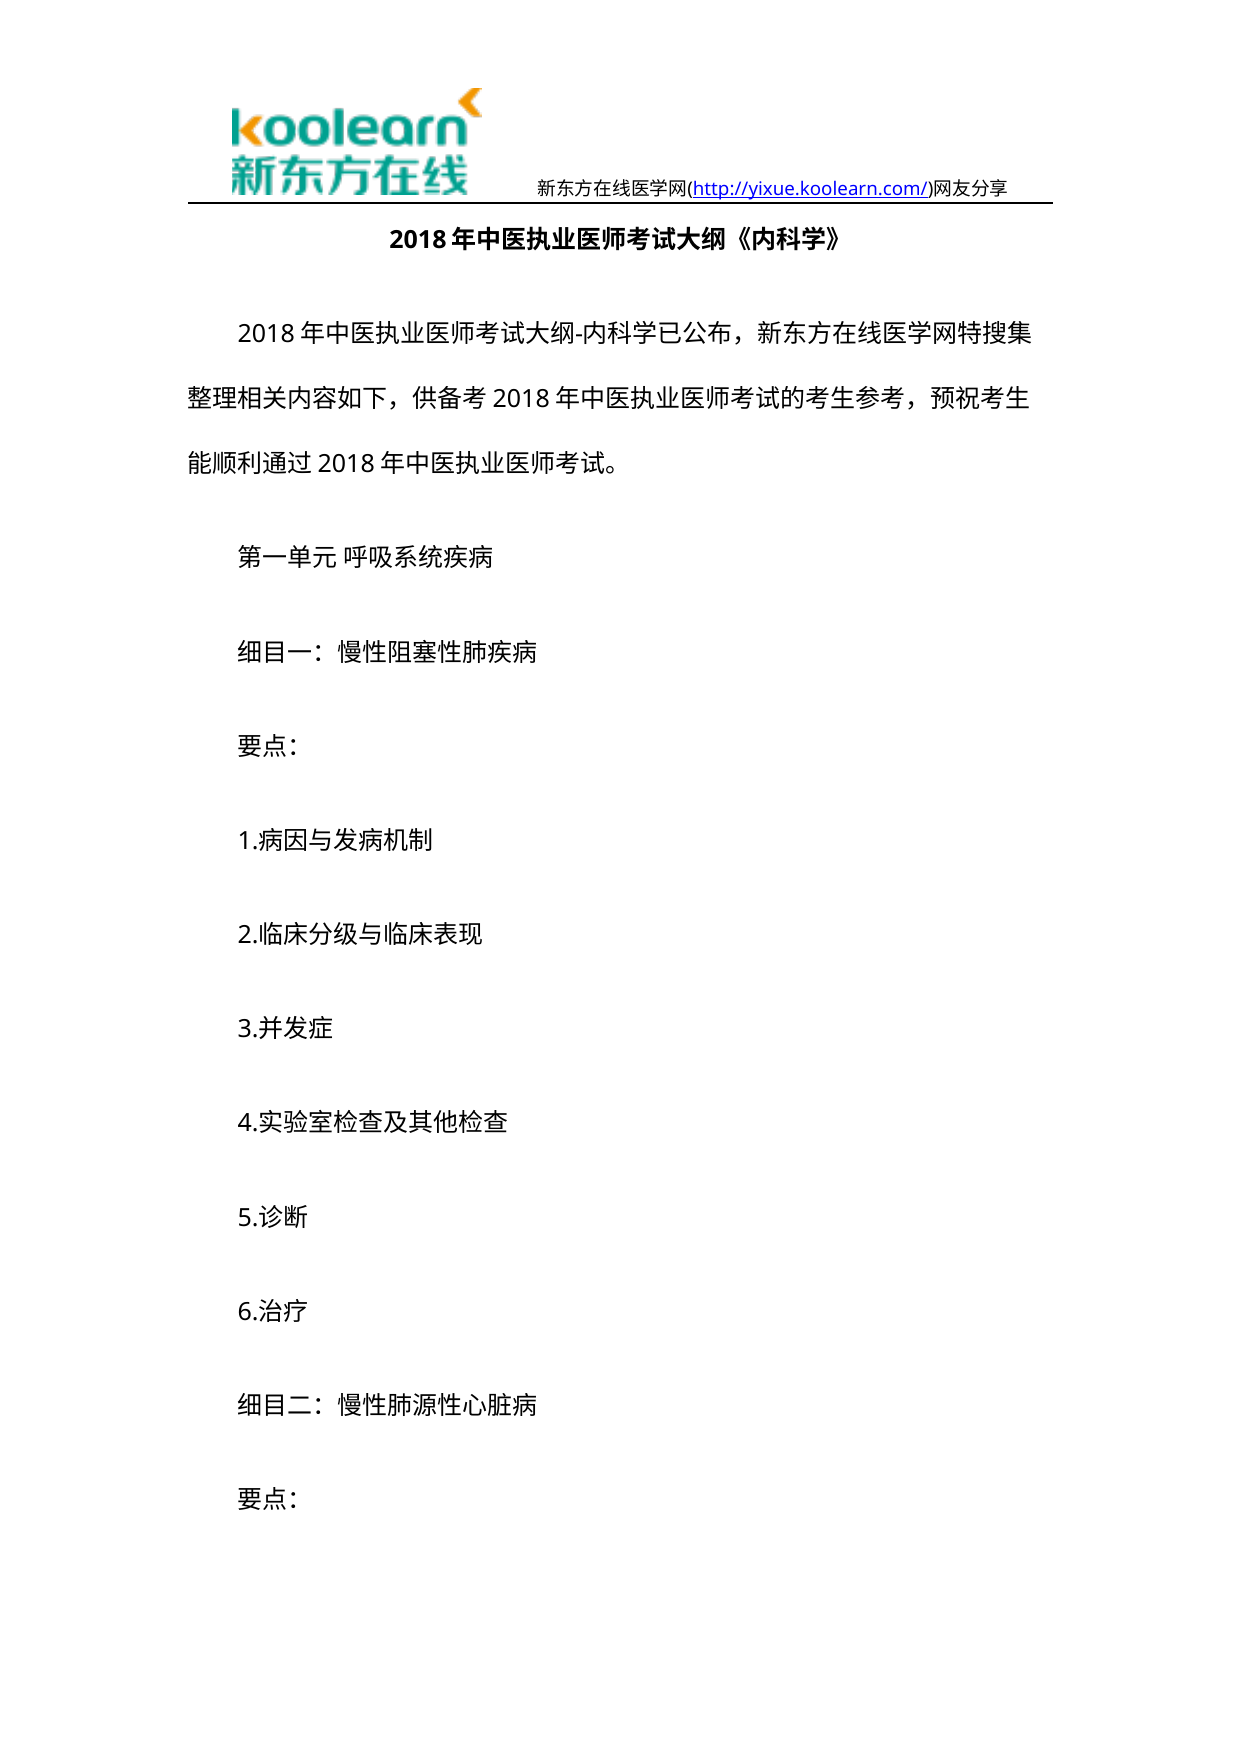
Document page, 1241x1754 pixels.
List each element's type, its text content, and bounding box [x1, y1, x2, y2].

text 3.并发症 [187, 994, 1053, 1059]
text 4.实验室检查及其他检查 [187, 1088, 1053, 1153]
text 细目二：慢性肺源性心脏病 [187, 1371, 1053, 1436]
text 要点： [187, 712, 1053, 777]
text 5.诊断 [187, 1183, 1053, 1248]
text 细目一：慢性阻塞性肺疾病 [187, 618, 1053, 683]
text 2018年中医执业医师考试大纲《内科学》 [187, 205, 1053, 270]
text 2.临床分级与临床表现 [187, 900, 1053, 965]
text 第一单元 呼吸系统疾病 [187, 523, 1053, 588]
text 1.病因与发病机制 [187, 806, 1053, 871]
picture [232, 88, 482, 195]
text 6.治疗 [187, 1277, 1053, 1342]
text 2018年中医执业医师考试大纲-内科学已公布，新东方在线医学网特搜集整理相关内容如下，供备考2018年中医执业医师考试的考生参考，预祝考生能顺利通过2018年中医执业医师考试。 [187, 299, 1053, 494]
text 要点： [187, 1465, 1053, 1530]
